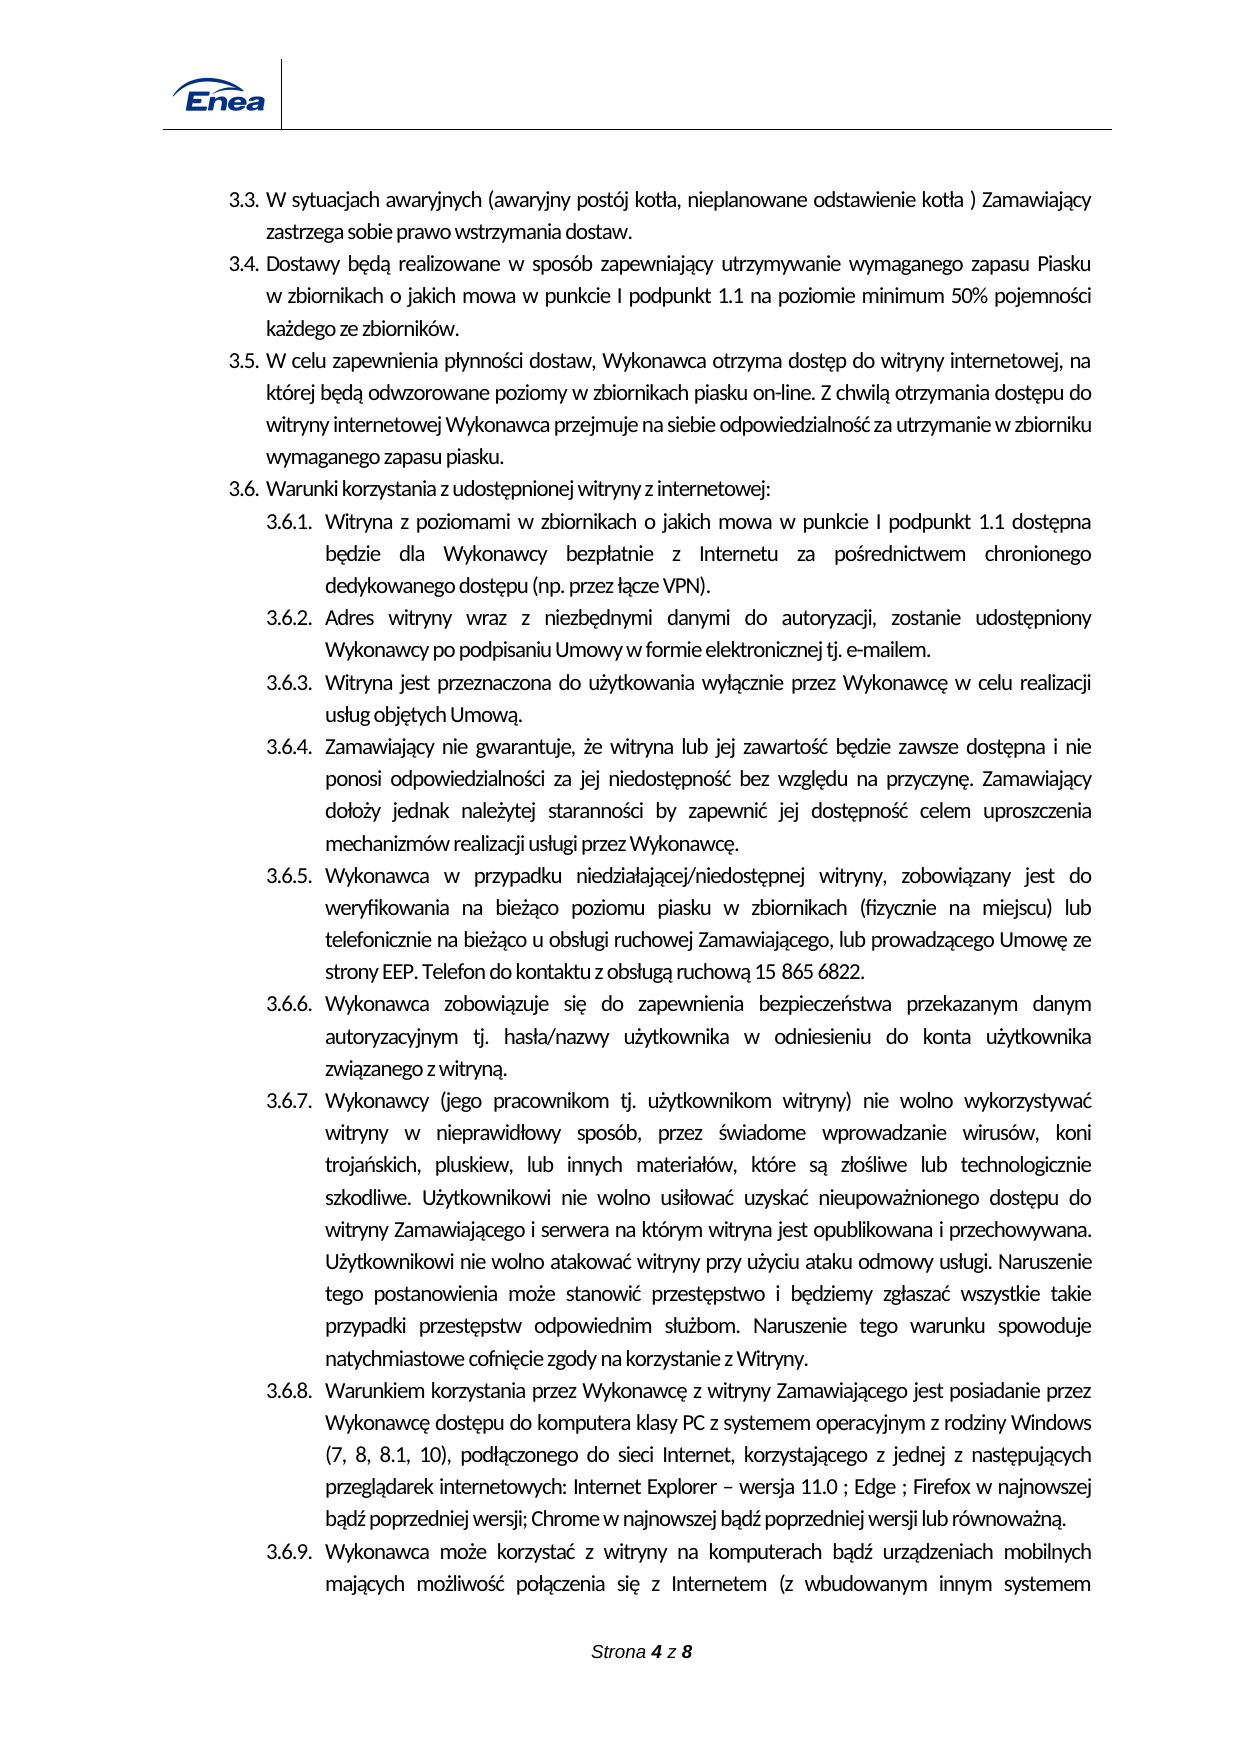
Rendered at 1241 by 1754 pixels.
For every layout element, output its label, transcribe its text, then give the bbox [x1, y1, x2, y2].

list W celu zapewnienia płynności dostaw, Wykonawca otrzyma dostęp do witryny internetowej, na której będą odwzorowane poziomy w zbiornikach piasku on-line. Z chwilą otrzymania dostępu do witryny internetowej Wykonawca przejmuje na siebie odpowiedzialność za utrzymanie w zbiorniku wymaganego zapasu piasku. [228, 346, 1092, 470]
list Zamawiający nie gwarantuje, że witryna lub jej zawartość będzie zawsze dostępna i nie ponosi odpowiedzialności za jej niedostępność bez względu na przyczynę. Zamawiający dołoży jednak należytej staranności by zapewnić jej dostępność celem uproszczenia mechanizmów realizacji usługi przez Wykonawcę. [266, 732, 1092, 857]
picture [137, 42, 301, 132]
list Wykonawca zobowiązuje się do zapewnienia bezpieczeństwa przekazanym danym autoryzacyjnym tj. hasła/nazwy użytkownika w odniesieniu do konta użytkownika związanego z witryną. [266, 989, 1092, 1082]
list Witryna z poziomami w zbiornikach o jakich mowa w punkcie I podpunkt 1.1 dostępna będzie dla Wykonawcy bezpłatnie z Internetu za pośrednictwem chronionego dedykowanego dostępu (np. przez łącze VPN). [266, 507, 1092, 599]
list W sytuacjach awaryjnych (awaryjny postój kotła, nieplanowane odstawienie kotła ) Zamawiający zastrzega sobie prawo wstrzymania dostaw. [228, 185, 1092, 245]
list Witryna jest przeznaczona do użytkowania wyłącznie przez Wykonawcę w celu realizacji usług objętych Umową. [266, 668, 1092, 728]
list Dostawy będą realizowane w sposób zapewniający utrzymywanie wymaganego zapasu Piasku w zbiornikach o jakich mowa w punkcie I podpunkt 1.1 na poziomie minimum 50% pojemności każdego ze zbiorników. [228, 249, 1092, 342]
list Wykonawca w przypadku niedziałającej/niedostępnej witryny, zobowiązany jest do weryfikowania na bieżąco poziomu piasku w zbiornikach (fizycznie na miejscu) lub telefonicznie na bieżąco u obsługi ruchowej Zamawiającego, lub prowadzącego Umowę ze strony EEP. Telefon do kontaktu z obsługą ruchową 15 865 6822. [266, 861, 1092, 985]
list Warunkiem korzystania przez Wykonawcę z witryny Zamawiającego jest posiadanie przez Wykonawcę dostępu do komputera klasy PC z systemem operacyjnym z rodziny Windows (7, 8, 8.1, 10), podłączonego do sieci Internet, korzystającego z jednej z następujących przeglądarek internetowych: Internet Explorer – wersja 11.0 ; Edge ; Firefox w najnowszej bądź poprzedniej wersji; Chrome w najnowszej bądź poprzedniej wersji lub równoważną. [266, 1376, 1092, 1533]
list Warunki korzystania z udostępnionej witryny z internetowej: [228, 474, 1092, 503]
list Adres witryny wraz z niezbędnymi danymi do autoryzacji, zostanie udostępniony Wykonawcy po podpisaniu Umowy w formie elektronicznej tj. e-mailem. [266, 603, 1092, 663]
list Wykonawcy (jego pracownikom tj. użytkownikom witryny) nie wolno wykorzystywać witryny w nieprawidłowy sposób, przez świadome wprowadzanie wirusów, koni trojańskich, pluskiew, lub innych materiałów, które są złośliwe lub technologicznie szkodliwe. Użytkownikowi nie wolno usiłować uzyskać nieupoważnionego dostępu do witryny Zamawiającego i serwera na którym witryna jest opublikowana i przechowywana. Użytkownikowi nie wolno atakować witryny przy użyciu ataku odmowy usługi. Naruszenie tego postanowienia może stanowić przestępstwo i będziemy zgłaszać wszystkie takie przypadki przestępstw odpowiednim służbom. Naruszenie tego warunku spowoduje natychmiastowe cofnięcie zgody na korzystanie z Witryny. [266, 1086, 1092, 1372]
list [266, 1537, 1092, 1597]
